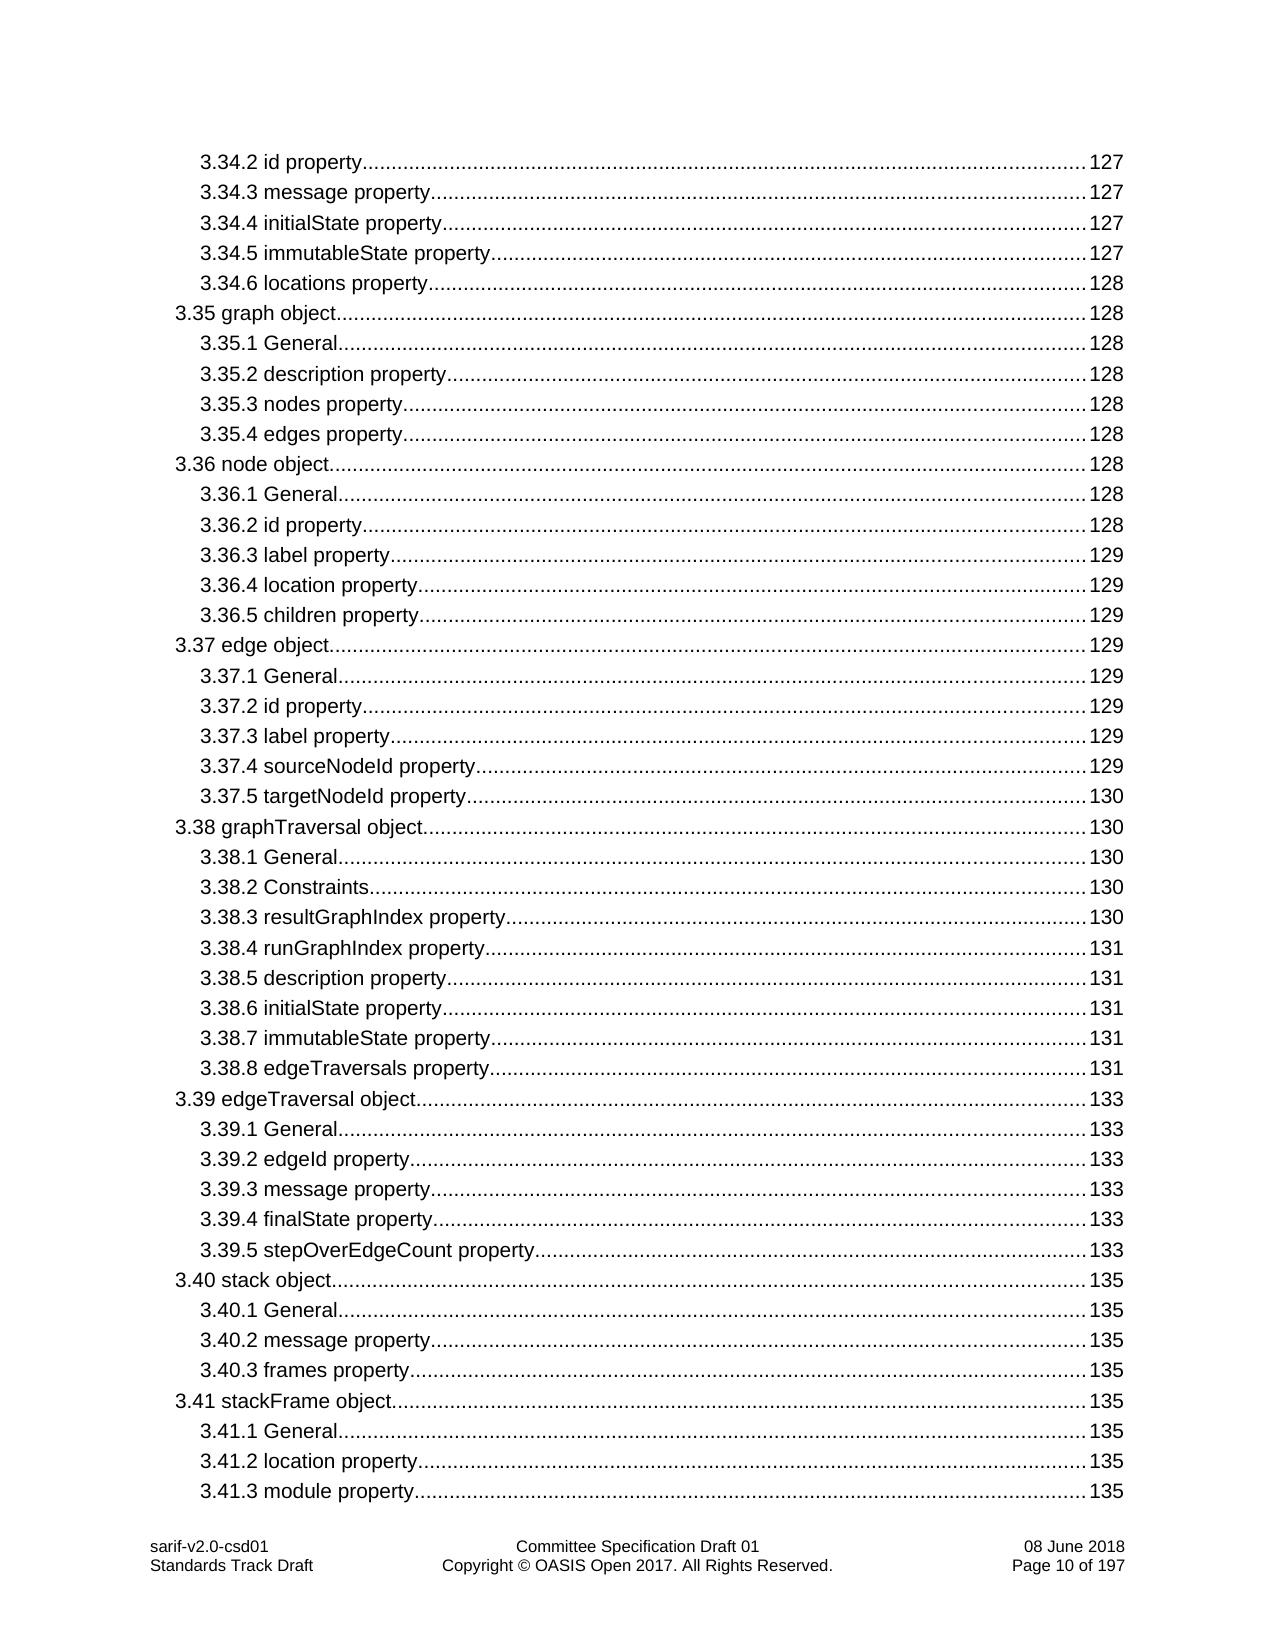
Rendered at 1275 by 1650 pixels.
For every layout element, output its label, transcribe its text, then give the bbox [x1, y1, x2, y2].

text 3.38.6 initialState property 131 [200, 996, 1125, 1020]
text 3.34.3 message property 127 [200, 180, 1125, 204]
text 3.36.1 General 128 [200, 482, 1125, 506]
text 3.38.7 immutableState property 131 [200, 1026, 1125, 1050]
text 3.35.2 description property 128 [200, 361, 1125, 385]
text 3.37.3 label property 129 [200, 724, 1125, 748]
text 3.36.4 location property 129 [200, 573, 1125, 597]
text 3.40.3 frames property 135 [200, 1358, 1125, 1382]
text 3.37.4 sourceNodeId property 129 [200, 754, 1125, 778]
text 3.36.2 id property 128 [200, 512, 1125, 536]
text 3.37.2 id property 129 [200, 694, 1125, 718]
text 3.36.3 label property 129 [200, 543, 1125, 567]
text 3.35 graph object 128 [175, 301, 1125, 325]
text 3.38.4 runGraphIndex property 131 [200, 935, 1125, 959]
text 3.34.6 locations property 128 [200, 271, 1125, 295]
text 3.37 edge object 129 [175, 633, 1125, 657]
text 3.34.2 id property 127 [200, 150, 1125, 174]
text 3.38.5 description property 131 [200, 966, 1125, 989]
text 3.35.4 edges property 128 [200, 422, 1125, 446]
text 3.40 stack object 135 [175, 1268, 1125, 1292]
text 3.37.1 General 129 [200, 663, 1125, 687]
text 3.38.3 resultGraphIndex property 130 [200, 905, 1125, 929]
text 3.40.1 General 135 [200, 1298, 1125, 1322]
text 3.39.5 stepOverEdgeCount property 133 [200, 1237, 1125, 1261]
text 3.41 stackFrame object 135 [175, 1388, 1125, 1412]
text 3.39.3 message property 133 [200, 1177, 1125, 1201]
text 3.35.3 nodes property 128 [200, 392, 1125, 416]
text 3.39.1 General 133 [200, 1117, 1125, 1141]
text 3.34.4 initialState property 127 [200, 210, 1125, 234]
text 3.38.1 General 130 [200, 845, 1125, 869]
text 3.39.2 edgeId property 133 [200, 1147, 1125, 1171]
text 3.38 graphTraversal object 130 [175, 814, 1125, 838]
text 3.37.5 targetNodeId property 130 [200, 784, 1125, 808]
text 3.34.5 immutableState property 127 [200, 241, 1125, 264]
text 3.39.4 finalState property 133 [200, 1207, 1125, 1231]
text 3.38.2 Constraints 130 [200, 875, 1125, 899]
text 3.41.2 location property 135 [200, 1449, 1125, 1473]
text 3.36.5 children property 129 [200, 603, 1125, 627]
text 3.36 node object 128 [175, 452, 1125, 476]
text 3.39 edgeTraversal object 133 [175, 1086, 1125, 1110]
text 3.35.1 General 128 [200, 331, 1125, 355]
text 3.40.2 message property 135 [200, 1328, 1125, 1352]
text 3.38.8 edgeTraversals property 131 [200, 1056, 1125, 1080]
text 3.41.1 General 135 [200, 1419, 1125, 1443]
text 3.41.3 module property 135 [200, 1479, 1125, 1503]
